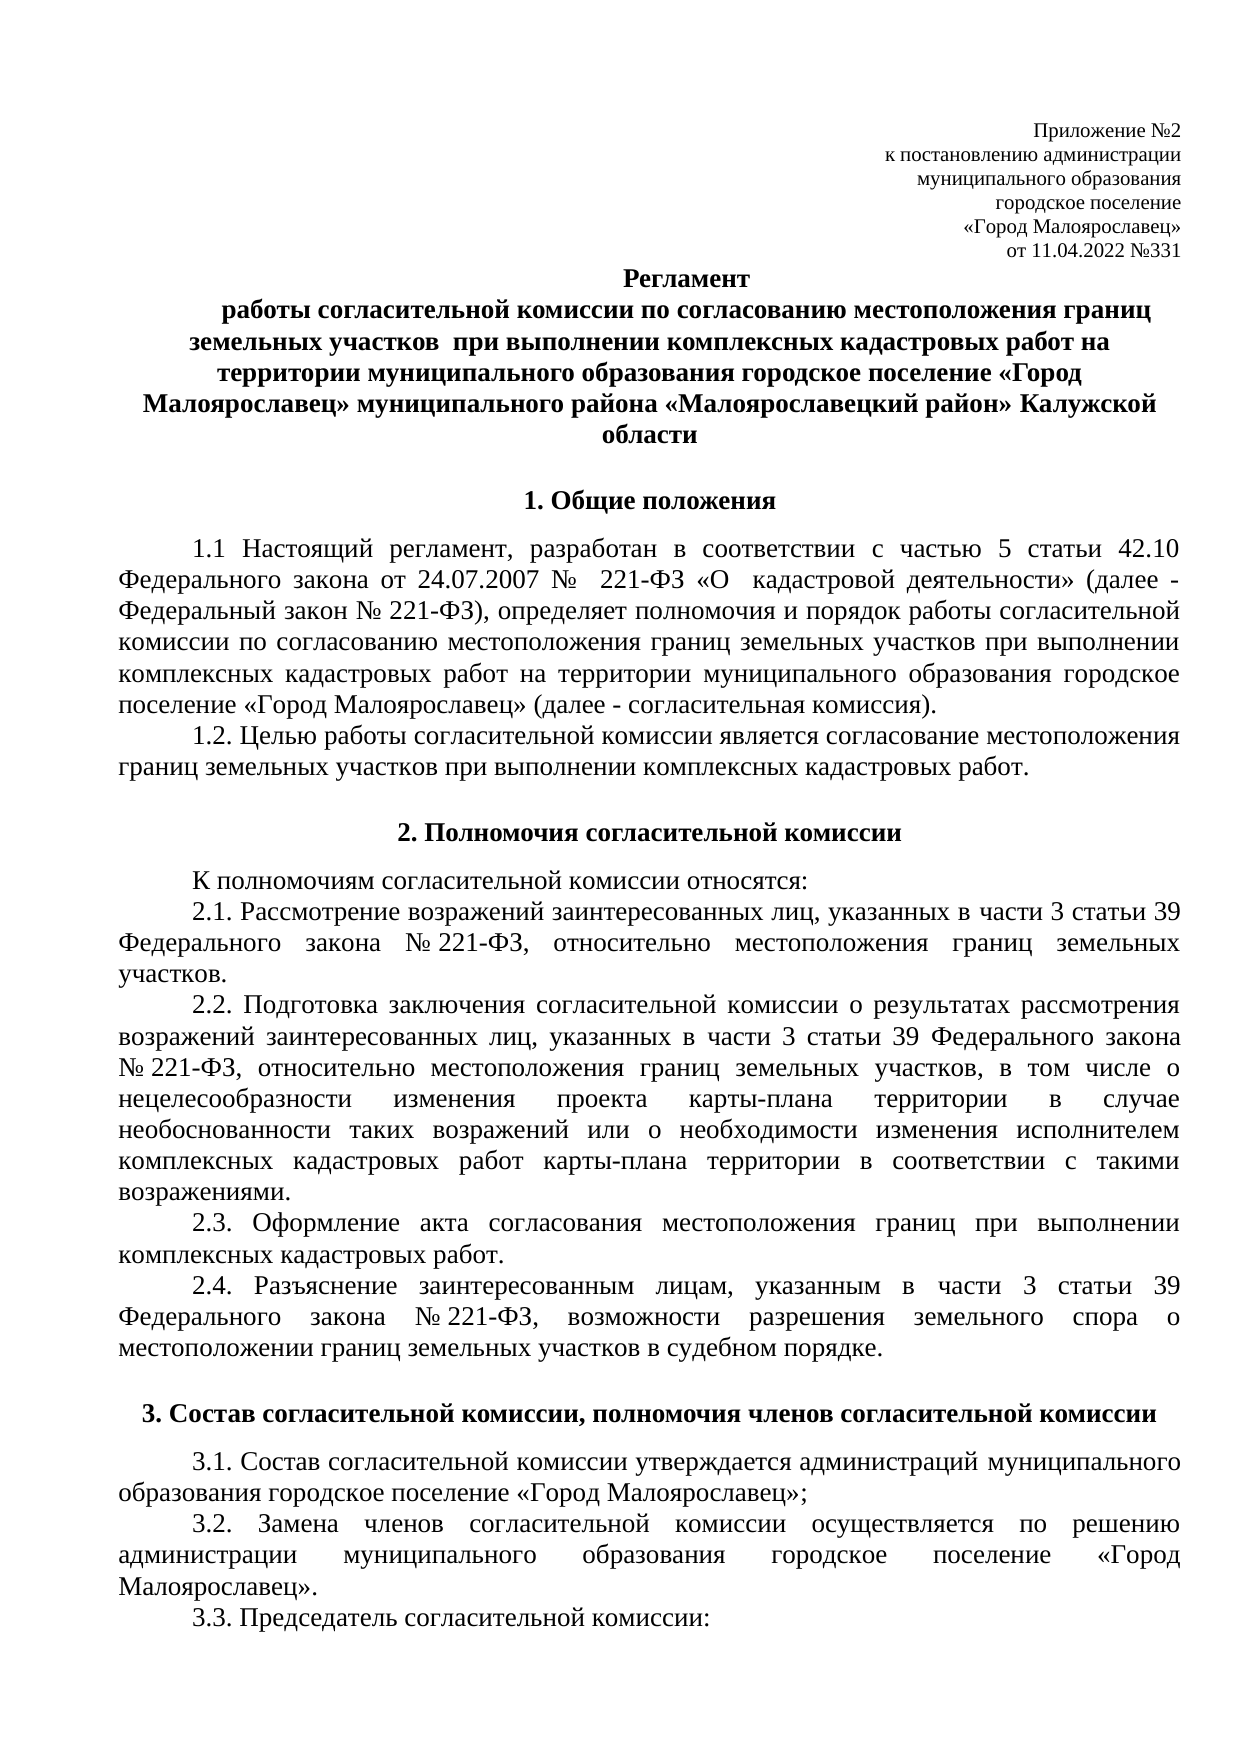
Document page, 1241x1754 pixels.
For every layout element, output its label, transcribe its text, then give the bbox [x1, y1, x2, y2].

text работы согласительной комиссии по согласованию местоположения границ земельных участков при выполнении комплексных кадастровых работ на территории муниципального образования городское поселение «Город Малоярославец» муниципального района «Малоярославецкий район» Калужской области [118, 294, 1181, 449]
text 2.3. Оформление акта согласования местоположения границ при выполнении комплексных кадастровых работ. [118, 1207, 1181, 1269]
text 2. Полномочия согласительной комиссии [118, 816, 1181, 847]
text 1.1 Настоящий регламент, разработан в соответствии с частью 5 статьи 42.10 Федерального закона от 24.07.2007 № 221-ФЗ «О кадастровой деятельности» (далее - Федеральный закон № 221-ФЗ), определяет полномочия и порядок работы согласительной комиссии по согласованию местоположения границ земельных участков при выполнении комплексных кадастровых работ на территории муниципального образования городское поселение «Город Малоярославец» (далее - согласительная комиссия). [118, 532, 1181, 719]
text 2.4. Разъяснение заинтересованным лицам, указанным в части 3 статьи 39 Федерального закона № 221-ФЗ, возможности разрешения земельного спора о местоположении границ земельных участков в судебном порядке. [118, 1269, 1181, 1362]
text Приложение №2 [118, 118, 1181, 142]
text городское поселение [118, 190, 1181, 214]
text 2.2. Подготовка заключения согласительной комиссии о результатах рассмотрения возражений заинтересованных лиц, указанных в части 3 статьи 39 Федерального закона № 221-ФЗ, относительно местоположения границ земельных участков, в том числе о нецелесообразности изменения проекта карты-плана территории в случае необоснованности таких возражений или о необходимости изменения исполнителем комплексных кадастровых работ карты-плана территории в соответствии с такими возражениями. [118, 988, 1181, 1207]
text 3.1. Состав согласительной комиссии утверждается администраций муниципального образования городское поселение «Город Малоярославец»; [118, 1445, 1181, 1507]
text муниципального образования [118, 166, 1181, 190]
text 3.2. Замена членов согласительной комиссии осуществляется по решению администрации муниципального образования городское поселение «Город Малоярославец». [118, 1507, 1181, 1601]
text 2.1. Рассмотрение возражений заинтересованных лиц, указанных в части 3 статьи 39 Федерального закона № 221-ФЗ, относительно местоположения границ земельных участков. [118, 895, 1181, 988]
text 1. Общие положения [118, 484, 1181, 515]
text «Город Малоярославец» [118, 214, 1181, 238]
text к постановлению администрации [118, 142, 1181, 166]
text 3. Состав согласительной комиссии, полномочия членов согласительной комиссии [118, 1397, 1181, 1428]
text К полномочиям согласительной комиссии относятся: [118, 864, 1181, 895]
text Регламент [118, 262, 1181, 294]
text от 11.04.2022 №331 [118, 238, 1181, 262]
text 3.3. Председатель согласительной комиссии: [118, 1601, 1181, 1632]
text 1.2. Целью работы согласительной комиссии является согласование местоположения границ земельных участков при выполнении комплексных кадастровых работ. [118, 719, 1181, 781]
